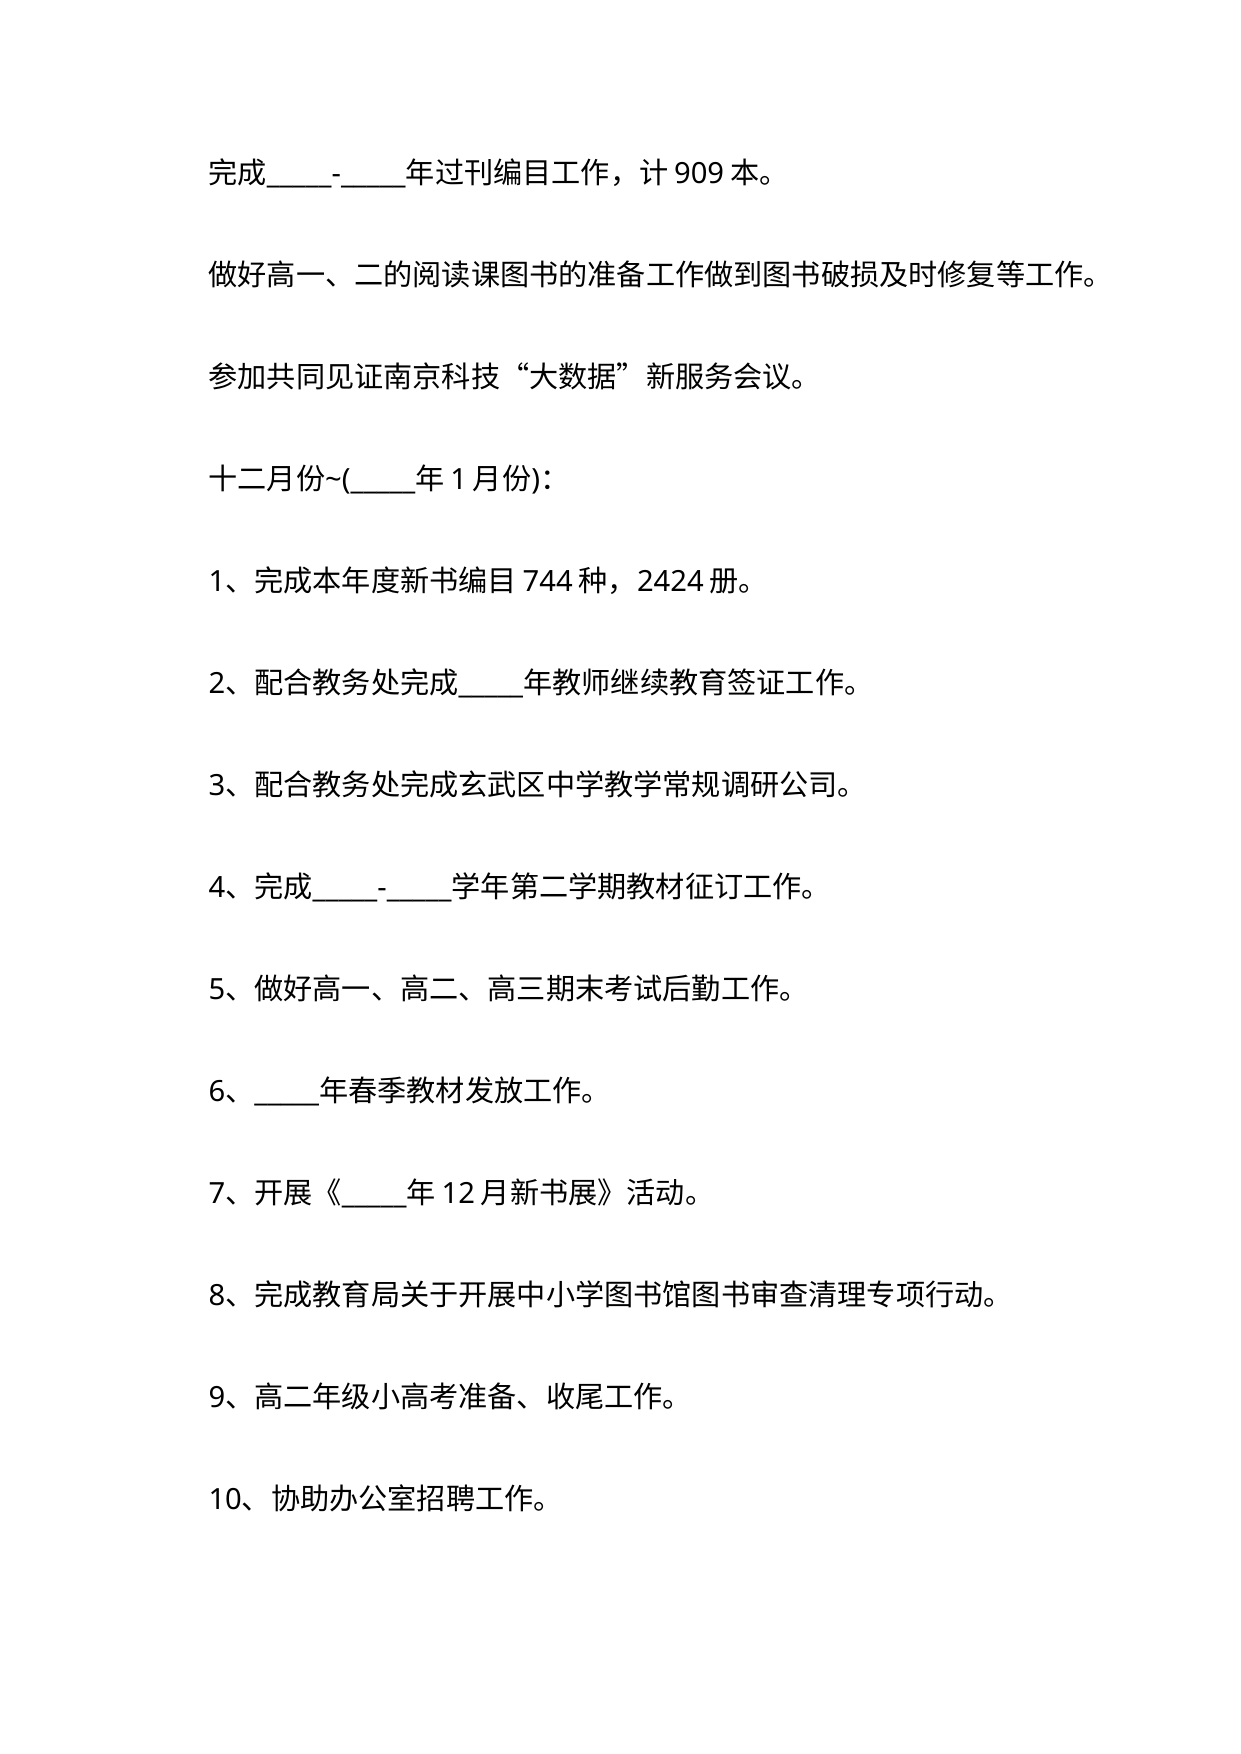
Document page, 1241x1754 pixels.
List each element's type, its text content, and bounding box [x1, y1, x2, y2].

text 2、配合教务处完成_____年教师继续教育签证工作。 [150, 659, 1090, 702]
text 7、开展《_____年12月新书展》活动。 [150, 1169, 1090, 1212]
text 完成_____-_____年过刊编目工作，计909本。 [150, 150, 1090, 192]
text 参加共同见证南京科技“大数据”新服务会议。 [150, 354, 1090, 396]
text 9、高二年级小高考准备、收尾工作。 [150, 1373, 1090, 1416]
text 十二月份~(_____年1月份)： [150, 456, 1090, 498]
text 8、完成教育局关于开展中小学图书馆图书审查清理专项行动。 [150, 1271, 1090, 1314]
text 10、协助办公室招聘工作。 [150, 1475, 1090, 1518]
text 3、配合教务处完成玄武区中学教学常规调研公司。 [150, 761, 1090, 804]
text 4、完成_____-_____学年第二学期教材征订工作。 [150, 863, 1090, 906]
text 1、完成本年度新书编目744种，2424册。 [150, 557, 1090, 600]
text 6、_____年春季教材发放工作。 [150, 1067, 1090, 1110]
text 5、做好高一、高二、高三期末考试后勤工作。 [150, 965, 1090, 1008]
text 做好高一、二的阅读课图书的准备工作做到图书破损及时修复等工作。 [150, 252, 1090, 294]
